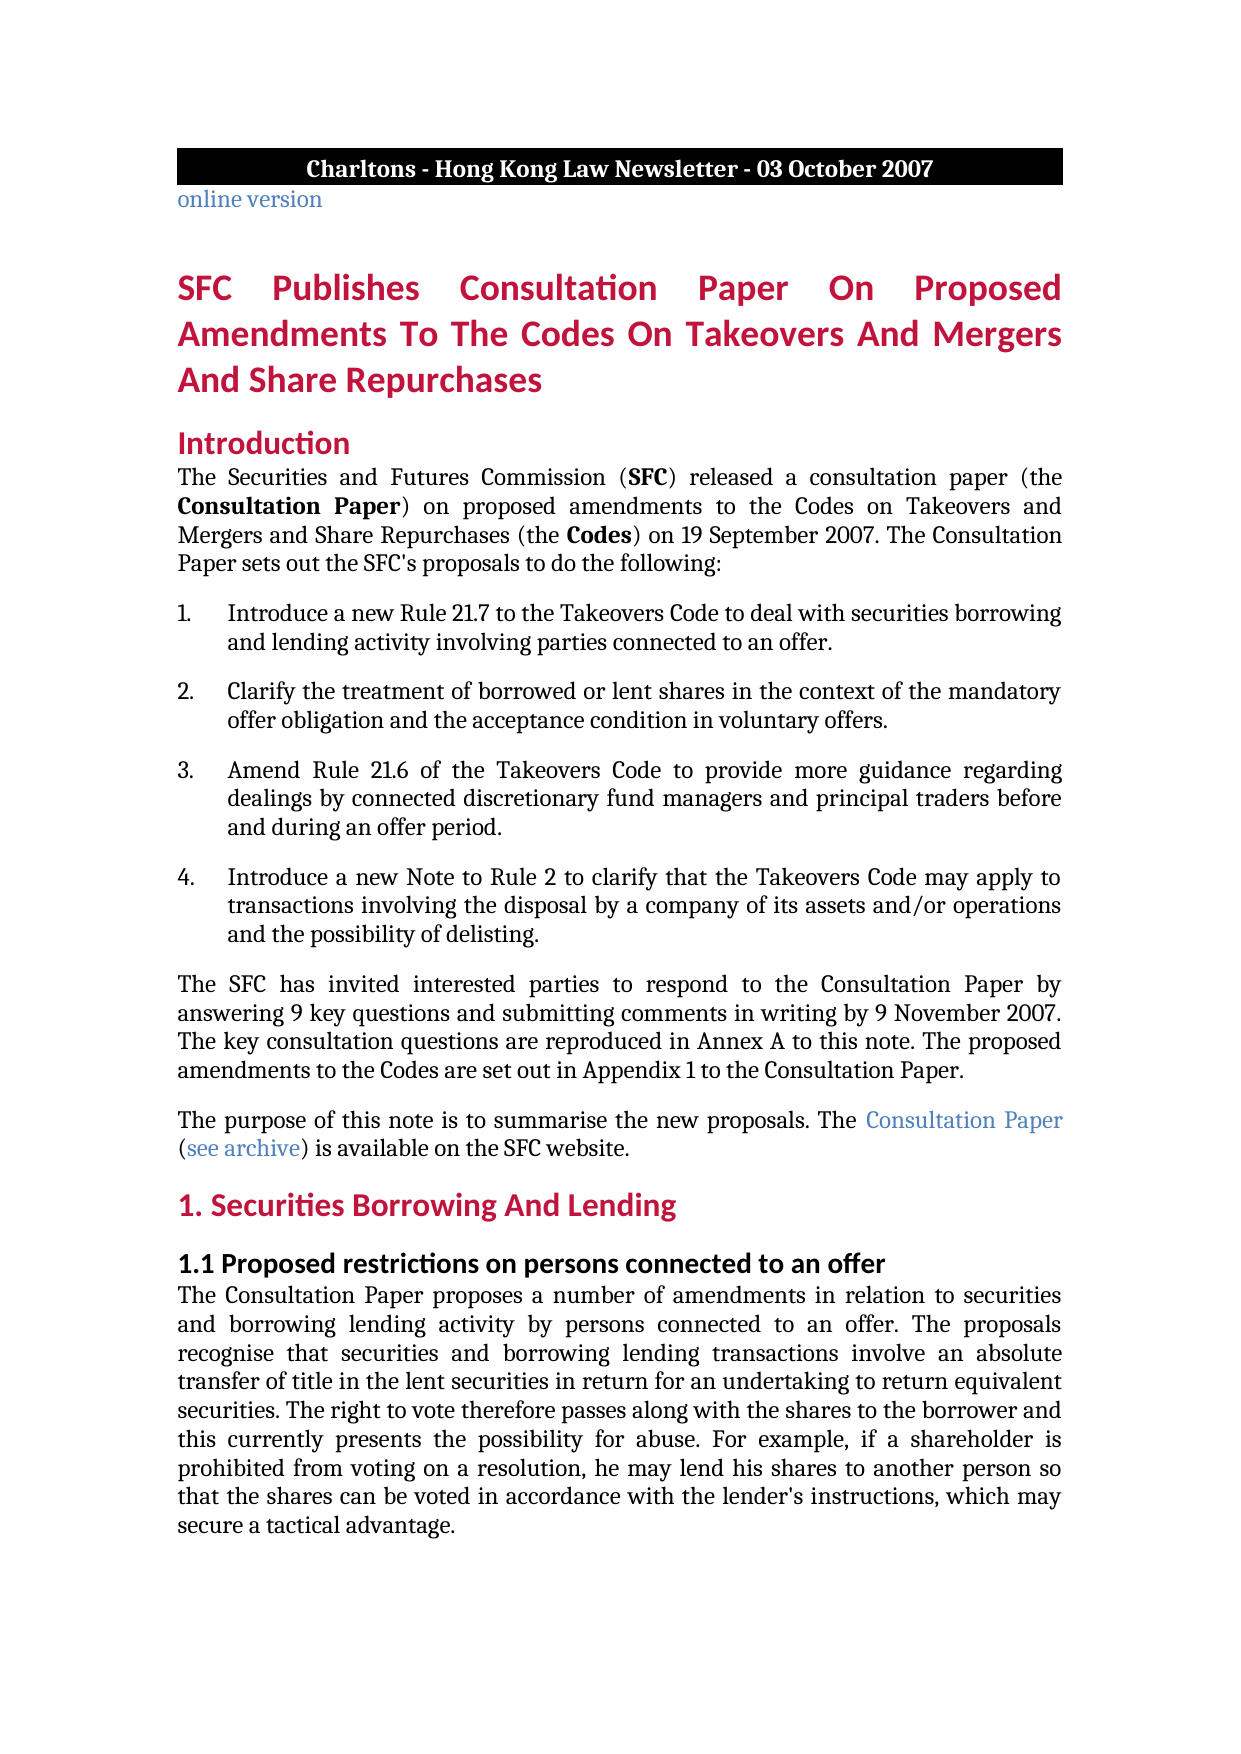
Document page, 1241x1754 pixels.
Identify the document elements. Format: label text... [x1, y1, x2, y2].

text The SFC has invited interested parties to respond to the Consultation Paper by answering 9 key questions and submitting comments in writing by 9 November 2007. The key consultation questions are reproduced in Annex A to this note. The proposed amendments to the Codes are set out in Appendix 1 to the Consultation Paper. [177, 970, 1063, 1085]
subtitle Introduction [177, 422, 1063, 463]
text The purpose of this note is to summarise the new proposals. The Consultation Paper (see archive) is available on the SFC website. [177, 1106, 1063, 1163]
text The Consultation Paper proposes a number of amendments in relation to securities and borrowing lending activity by persons connected to an offer. The proposals recognise that securities and borrowing lending transactions involve an absolute transfer of title in the lent securities in return for an undertaking to return equivalent securities. The right to vote therefore passes along with the shares to the borrower and this currently presents the possibility for abuse. For example, if a shareholder is prohibited from voting on a resolution, he may lend his shares to another person so that the shares can be voted in accordance with the lender's instructions, which may secure a tactical advantage. [177, 1281, 1063, 1540]
title Charltons - Hong Kong Law Newsletter - 03 October 2007 [177, 148, 1063, 185]
subtitle SFC Publishes Consultation Paper On Proposed Amendments To The Codes On Takeovers And Mergers And Share Repurchases [177, 264, 1063, 401]
text The Securities and Futures Commission (SFC) released a consultation paper (the Consultation Paper) on proposed amendments to the Codes on Takeovers and Mergers and Share Repurchases (the Codes) on 19 September 2007. The Consultation Paper sets out the SFC's proposals to do the following: [177, 463, 1063, 578]
list Clarify the treatment of borrowed or lent shares in the context of the mandatory offer obligation and the acceptance condition in voluntary offers. [177, 677, 1063, 735]
list Amend Rule 21.6 of the Takeovers Code to provide more guidance regarding dealings by connected discretionary fund managers and principal traders before and during an offer period. [177, 756, 1063, 842]
text online version [177, 185, 1063, 214]
list Introduce a new Rule 21.7 to the Takeovers Code to deal with securities borrowing and lending activity involving parties connected to an offer. [177, 599, 1063, 656]
subtitle 1. Securities Borrowing And Lending [177, 1184, 1063, 1224]
subtitle 1.1 Proposed restrictions on persons connected to an offer [177, 1245, 1063, 1281]
list Introduce a new Note to Rule 2 to clarify that the Takeovers Code may apply to transactions involving the disposal by a company of its assets and/or operations and the possibility of delisting. [177, 863, 1063, 949]
